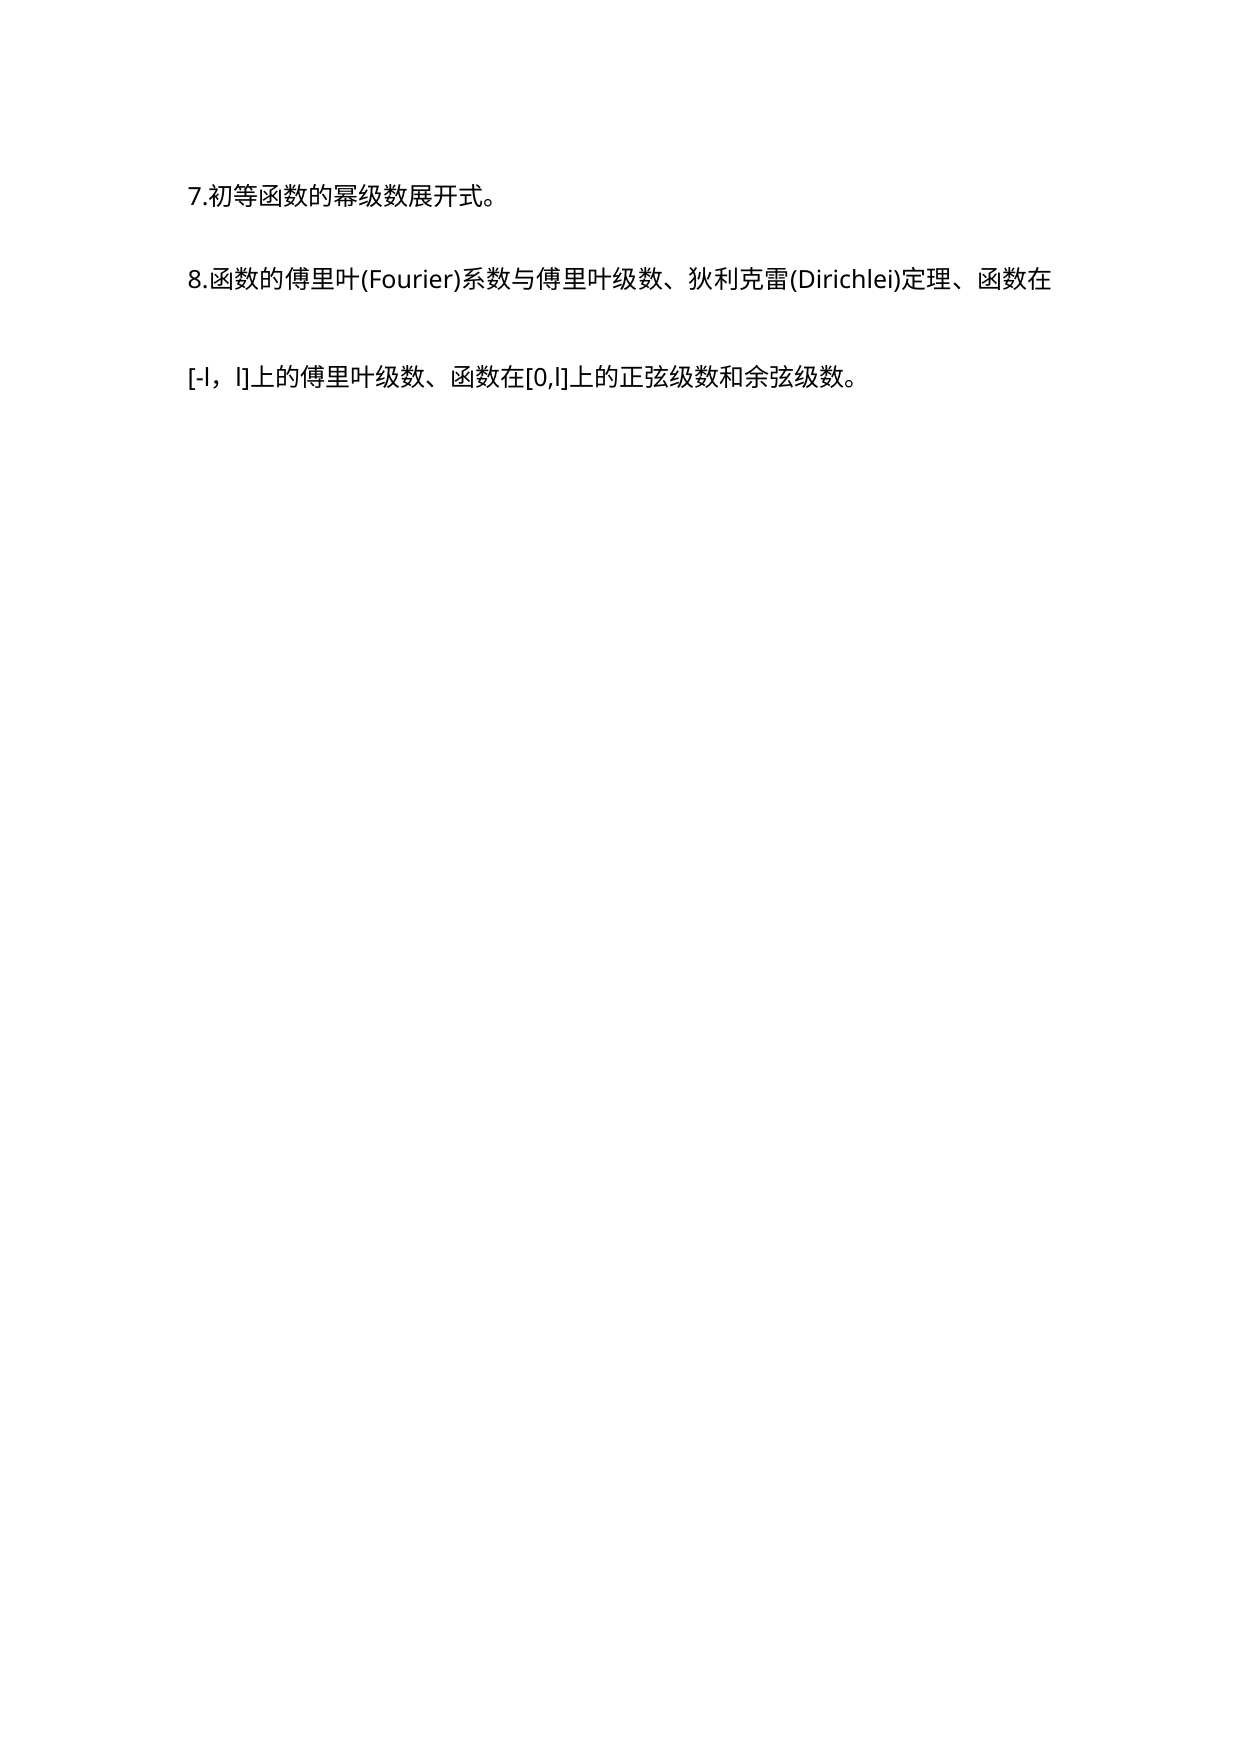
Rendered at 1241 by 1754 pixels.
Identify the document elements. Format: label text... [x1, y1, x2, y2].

text 7.初等函数的幂级数展开式。 [187, 162, 1053, 227]
text 8.函数的傅里叶(Fourier)系数与傅里叶级数、狄利克雷(Dirichlei)定理、函数在[-l，l]上的傅里叶级数、函数在[0,l]上的正弦级数和余弦级数。 [187, 245, 1053, 408]
